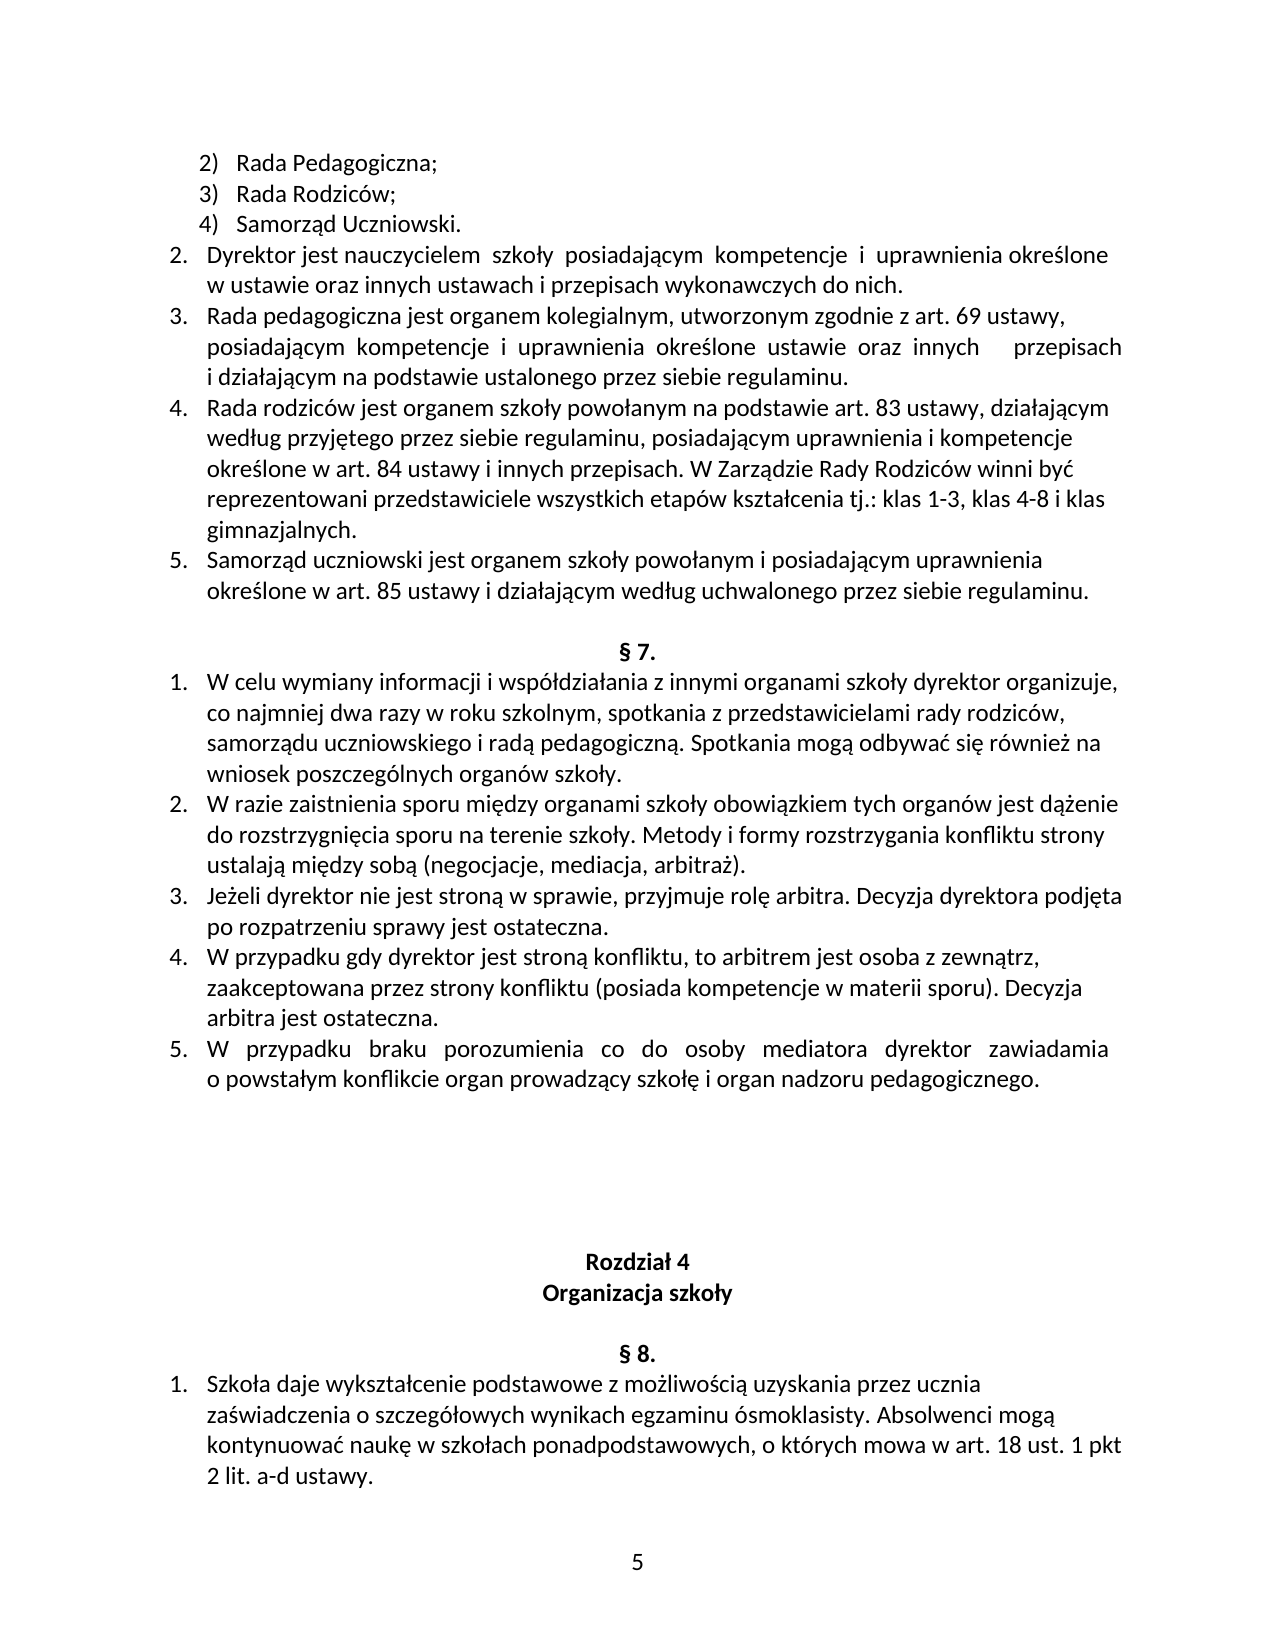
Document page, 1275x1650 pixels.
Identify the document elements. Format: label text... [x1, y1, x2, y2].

list W przypadku braku porozumienia co do osoby mediatora dyrektor zawiadamia o powstałym konflikcie organ prowadzący szkołę i organ nadzoru pedagogicznego. [169, 1033, 1127, 1094]
list W razie zaistnienia sporu między organami szkoły obowiązkiem tych organów jest dążenie do rozstrzygnięcia sporu na terenie szkoły. Metody i formy rozstrzygania konfliktu strony ustalają między sobą (negocjacje, mediacja, arbitraż). [169, 788, 1127, 880]
text Organizacja szkoły [148, 1277, 1127, 1307]
list W przypadku gdy dyrektor jest stroną konfliktu, to arbitrem jest osoba z zewnątrz, zaakceptowana przez strony konfliktu (posiada kompetencje w materii sporu). Decyzja arbitra jest ostateczna. [169, 941, 1127, 1033]
list W celu wymiany informacji i współdziałania z innymi organami szkoły dyrektor organizuje, co najmniej dwa razy w roku szkolnym, spotkania z przedstawicielami rady rodziców, samorządu uczniowskiego i radą pedagogiczną. Spotkania mogą odbywać się również na wniosek poszczególnych organów szkoły. [169, 666, 1127, 788]
text § 8. [148, 1338, 1127, 1368]
list Rada pedagogiczna jest organem kolegialnym, utworzonym zgodnie z art. 69 ustawy, posiadającym kompetencje i uprawnienia określone ustawie oraz innych przepisach i działającym na podstawie ustalonego przez siebie regulaminu. [169, 300, 1127, 392]
list Jeżeli dyrektor nie jest stroną w sprawie, przyjmuje rolę arbitra. Decyzja dyrektora podjęta po rozpatrzeniu sprawy jest ostateczna. [169, 880, 1127, 941]
text Rozdział 4 [148, 1246, 1127, 1277]
list Szkoła daje wykształcenie podstawowe z możliwością uzyskania przez ucznia zaświadczenia o szczegółowych wynikach egzaminu ósmoklasisty. Absolwenci mogą kontynuować naukę w szkołach ponadpodstawowych, o których mowa w art. 18 ust. 1 pkt 2 lit. a-d ustawy. [169, 1368, 1127, 1491]
list Rada Pedagogiczna; [199, 148, 1127, 178]
text § 7. [148, 636, 1127, 666]
list Rada Rodziców; [199, 178, 1127, 209]
list Rada rodziców jest organem szkoły powołanym na podstawie art. 83 ustawy, działającym według przyjętego przez siebie regulaminu, posiadającym uprawnienia i kompetencje określone w art. 84 ustawy i innych przepisach. W Zarządzie Rady Rodziców winni być reprezentowani przedstawiciele wszystkich etapów kształcenia tj.: klas 1-3, klas 4-8 i klas gimnazjalnych. [169, 392, 1127, 544]
list Samorząd uczniowski jest organem szkoły powołanym i posiadającym uprawnienia określone w art. 85 ustawy i działającym według uchwalonego przez siebie regulaminu. [169, 544, 1127, 605]
list Dyrektor jest nauczycielem szkoły posiadającym kompetencje i uprawnienia określone w ustawie oraz innych ustawach i przepisach wykonawczych do nich. [169, 239, 1127, 300]
list Samorząd Uczniowski. [199, 209, 1127, 239]
